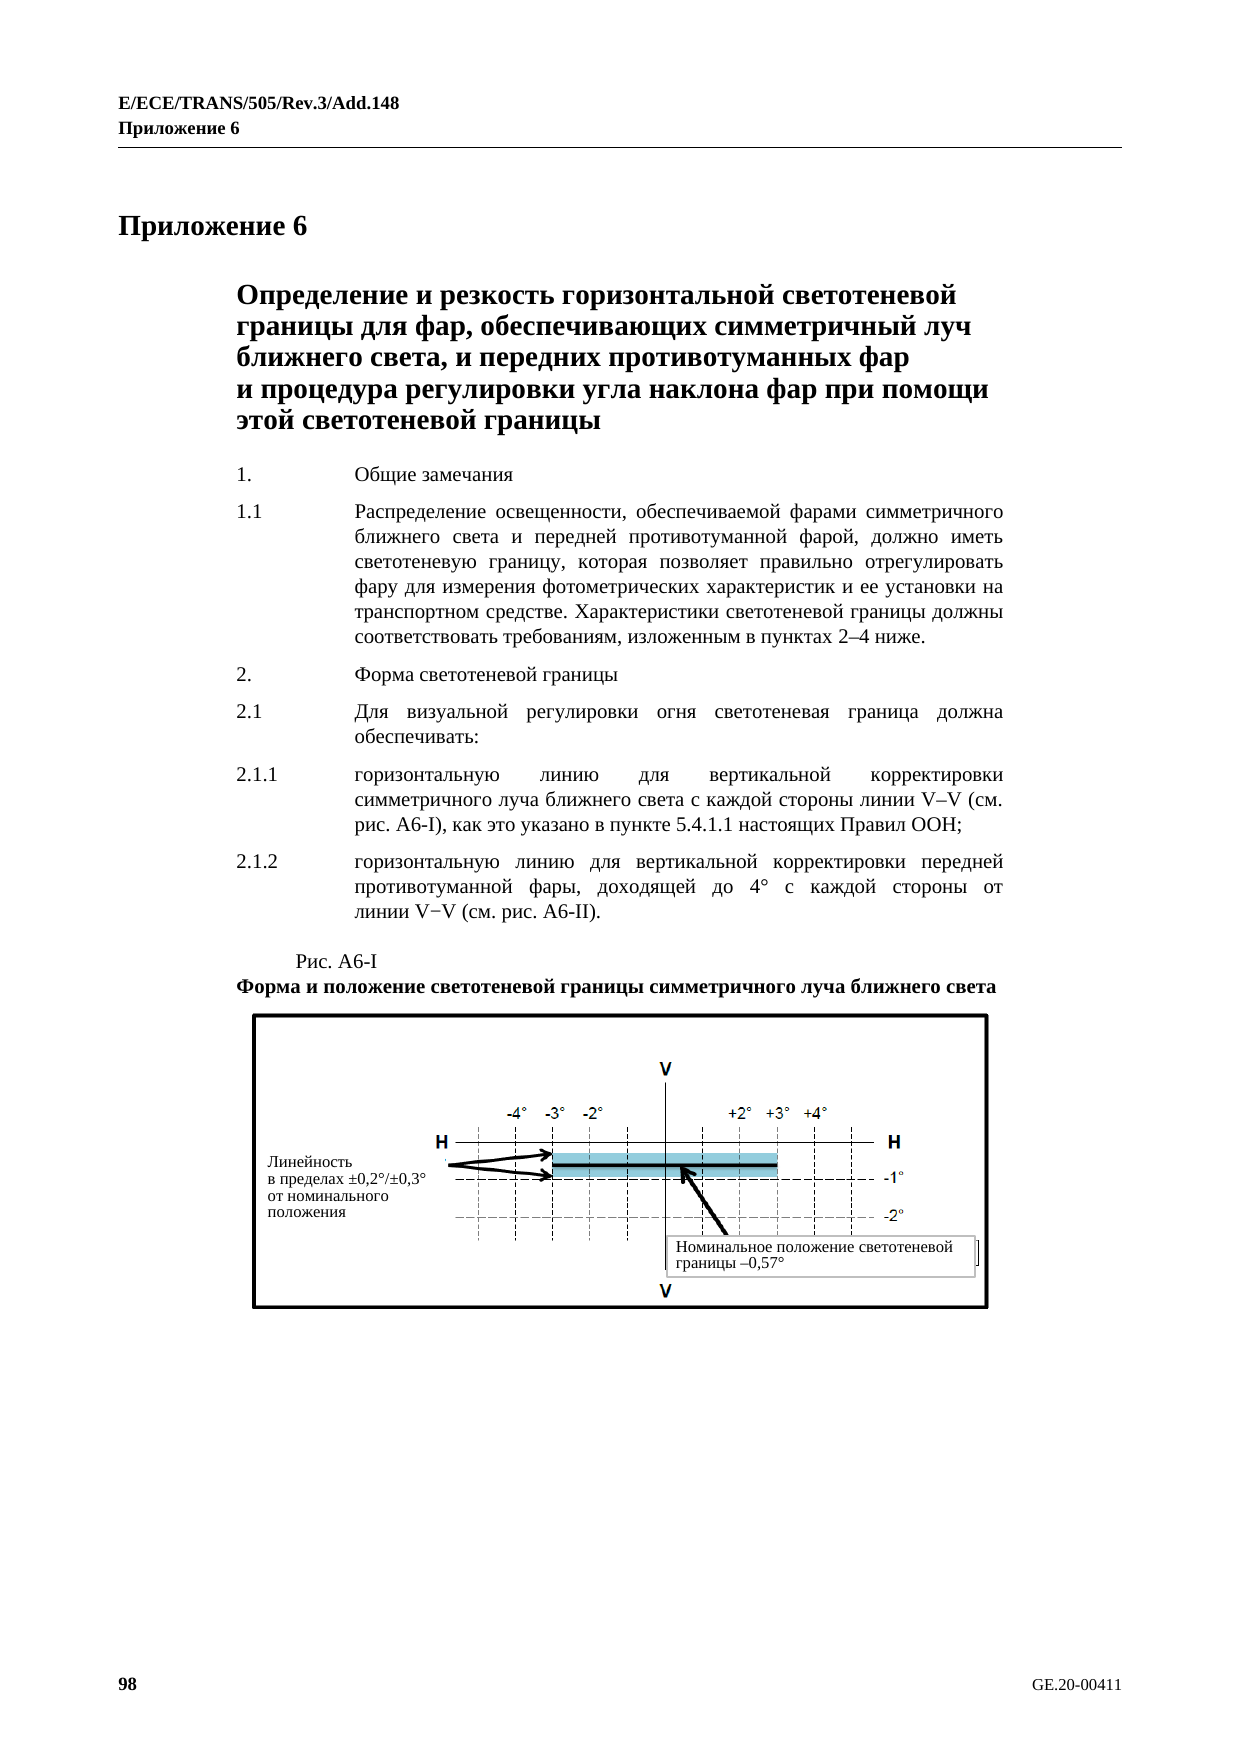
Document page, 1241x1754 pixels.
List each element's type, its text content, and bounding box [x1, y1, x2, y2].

text 2.1.1 горизонтальную линию для вертикальной корректировки симметричного луча ближнего света с каждой стороны линии V–V (см. рис. A6-I), как это указано в пункте 5.4.1.1 настоящих Правил ООН; [236, 761, 1004, 836]
text 2. Форма светотеневой границы [236, 661, 1004, 686]
text 2.1.2 горизонтальную линию для вертикальной корректировки передней противотуманной фары, доходящей до 4° с каждой стороны от линии V−V (см. рис. A6-II). [236, 848, 1004, 923]
text 2.1 Для визуальной регулировки огня светотеневая граница должна обеспечивать: [236, 698, 1004, 748]
text 1. Общие замечания [236, 461, 1004, 486]
text 1.1 Распределение освещенности, обеспечиваемой фарами симметричного ближнего света и передней противотуманной фарой, должно иметь светотеневую границу, которая позволяет правильно отрегулировать фару для измерения фотометрических характеристик и ее установки на транспортном средстве. Характеристики светотеневой границы должны соответствовать требованиям, изложенным в пунктах 2–4 ниже. [236, 498, 1004, 648]
text Приложение 6 [118, 211, 1004, 242]
text Определение и резкость горизонтальной светотеневой границы для фар, обеспечивающих симметричный луч ближнего света, и передних противотуманных фар и процедура регулировки угла наклона фар при помощи этой светотеневой границы [118, 279, 1004, 436]
text Рис. A6-I Форма и положение светотеневой границы симметричного луча ближнего света [118, 948, 1004, 998]
